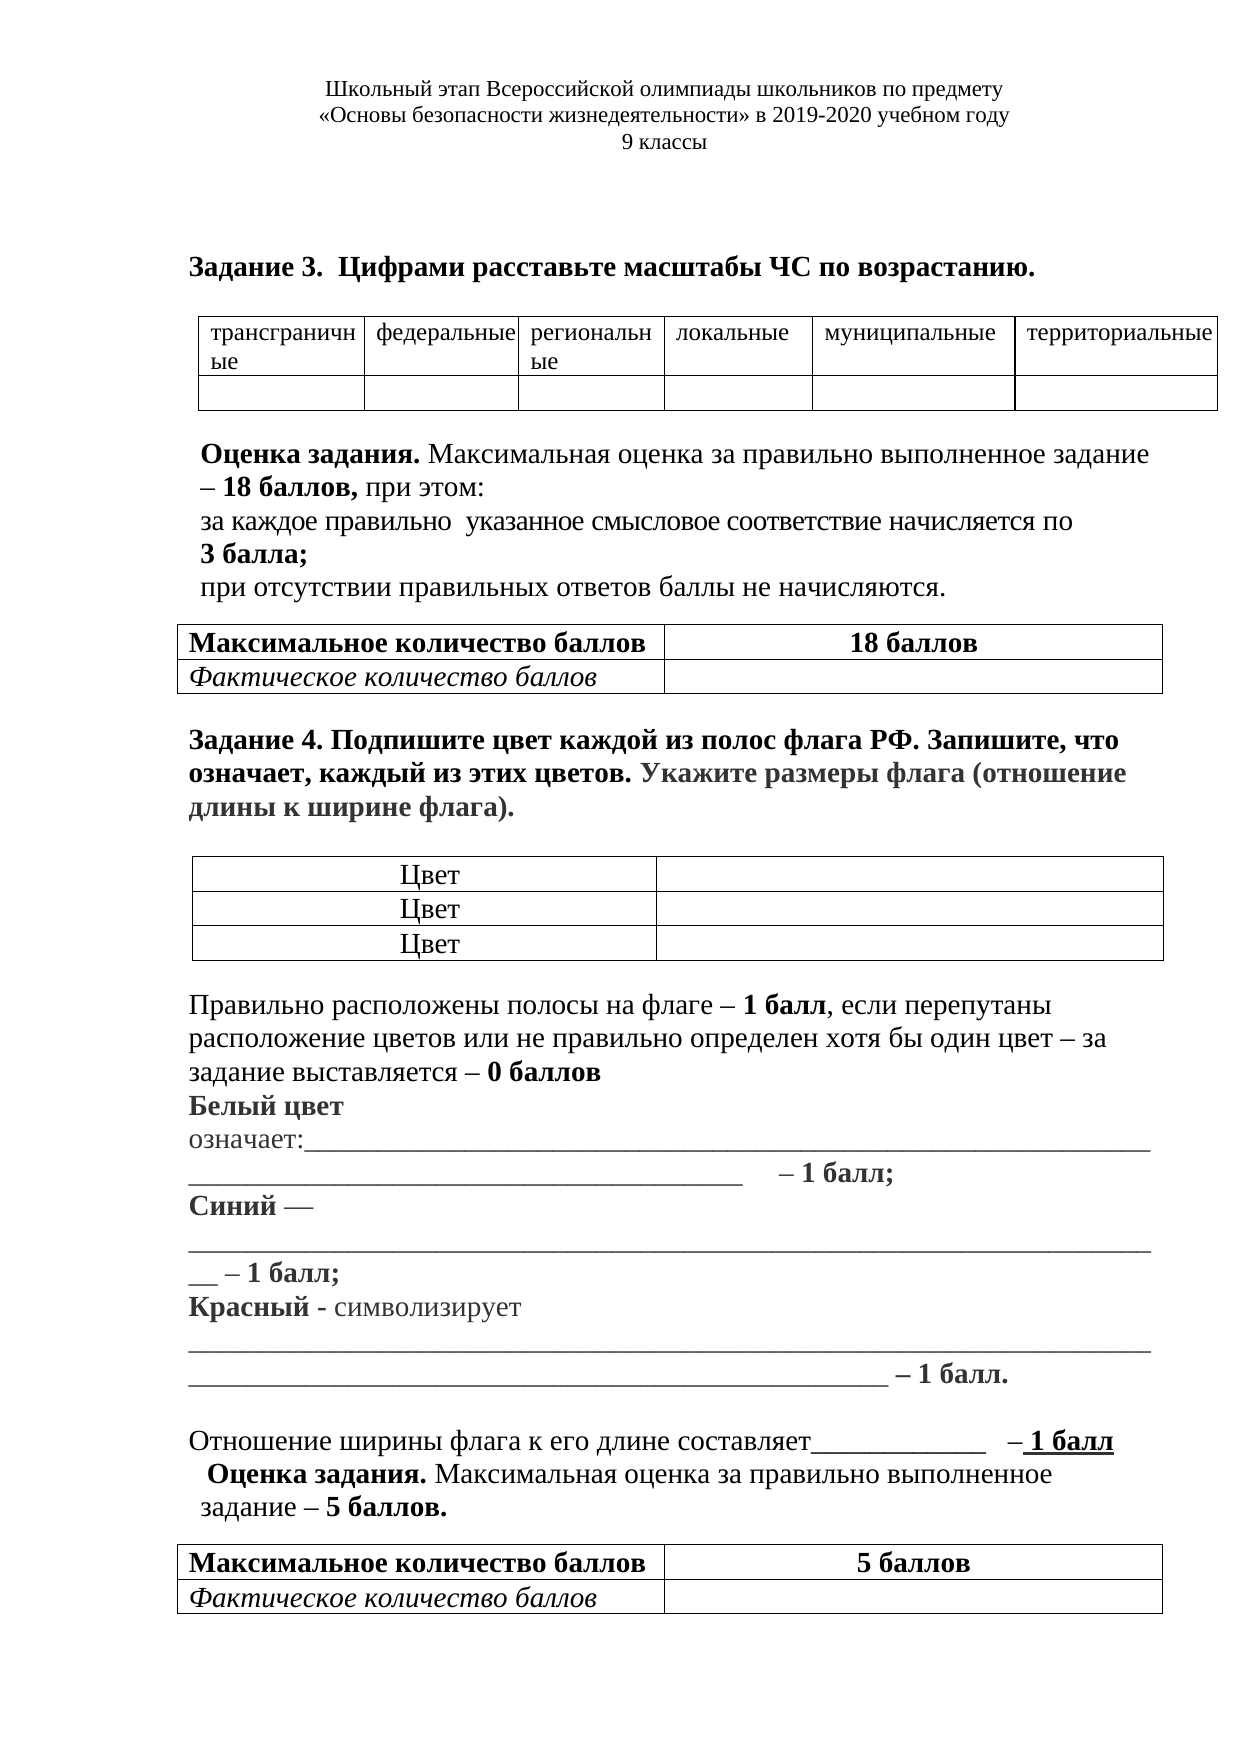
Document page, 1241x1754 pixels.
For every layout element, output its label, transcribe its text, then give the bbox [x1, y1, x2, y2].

table_cell [519, 376, 664, 409]
table_header территориальные [1016, 317, 1217, 375]
text Оценка задания. Максимальная оценка за правильно выполненное задание – 5 баллов. [200, 1457, 1152, 1523]
text Задание 4. Подпишите цвет каждой из полос флага РФ. Запишите, что означает, каждый из этих цветов. Укажите размеры флага (отношение длины к ширине флага). [188, 722, 1152, 822]
table_header Максимальное количество баллов [178, 625, 664, 658]
text Отношение ширины флага к его длине составляет____________ – 1 балл [188, 1423, 1152, 1457]
table_cell [657, 926, 1163, 960]
table_header 18 баллов [665, 625, 1162, 658]
table_cell [813, 376, 1014, 409]
table_header Цвет [193, 857, 656, 891]
table_cell [365, 376, 518, 409]
text Синий — ____________________________________________________________________ – 1 балл; Красный - символизирует __________________________________________________________________________________________________________________ – 1 балл. [188, 1188, 1152, 1389]
table_header [657, 857, 1163, 891]
table_header локальные [665, 317, 812, 375]
text Правильно расположены полосы на флаге – 1 балл, если перепутаны расположение цветов или не правильно определен хотя бы один цвет – за задание выставляется – 0 баллов [188, 961, 1152, 1088]
table_cell Фактическое количество баллов [178, 1580, 664, 1613]
table_cell [657, 892, 1163, 925]
text Белый цвет означает:________________________________________________________________________________________________ – 1 балл; [188, 1088, 1152, 1188]
table_cell [665, 1580, 1162, 1613]
table_cell Цвет [193, 892, 656, 925]
table_header Максимальное количество баллов [178, 1545, 664, 1579]
table_cell [199, 376, 364, 409]
table_header федеральные [365, 317, 518, 375]
table_header 5 баллов [665, 1545, 1162, 1579]
text Задание 3. Цифрами расставьте масштабы ЧС по возрастанию. [188, 249, 1152, 283]
table_header региональные [519, 317, 664, 375]
table_cell [665, 376, 812, 409]
table_cell Фактическое количество баллов [178, 660, 664, 693]
table_cell [1016, 376, 1217, 409]
table_header трансграничные [199, 317, 364, 375]
text Оценка задания. Максимальная оценка за правильно выполненное задание – 18 баллов, при этом: за каждое правильно указанное смысловое соответствие начисляется по 3 балла; при отсутствии правильных ответов баллы не начисляются. [200, 437, 1152, 603]
table_header муниципальные [813, 317, 1014, 375]
table_cell [665, 660, 1162, 693]
table_cell Цвет [193, 926, 656, 960]
